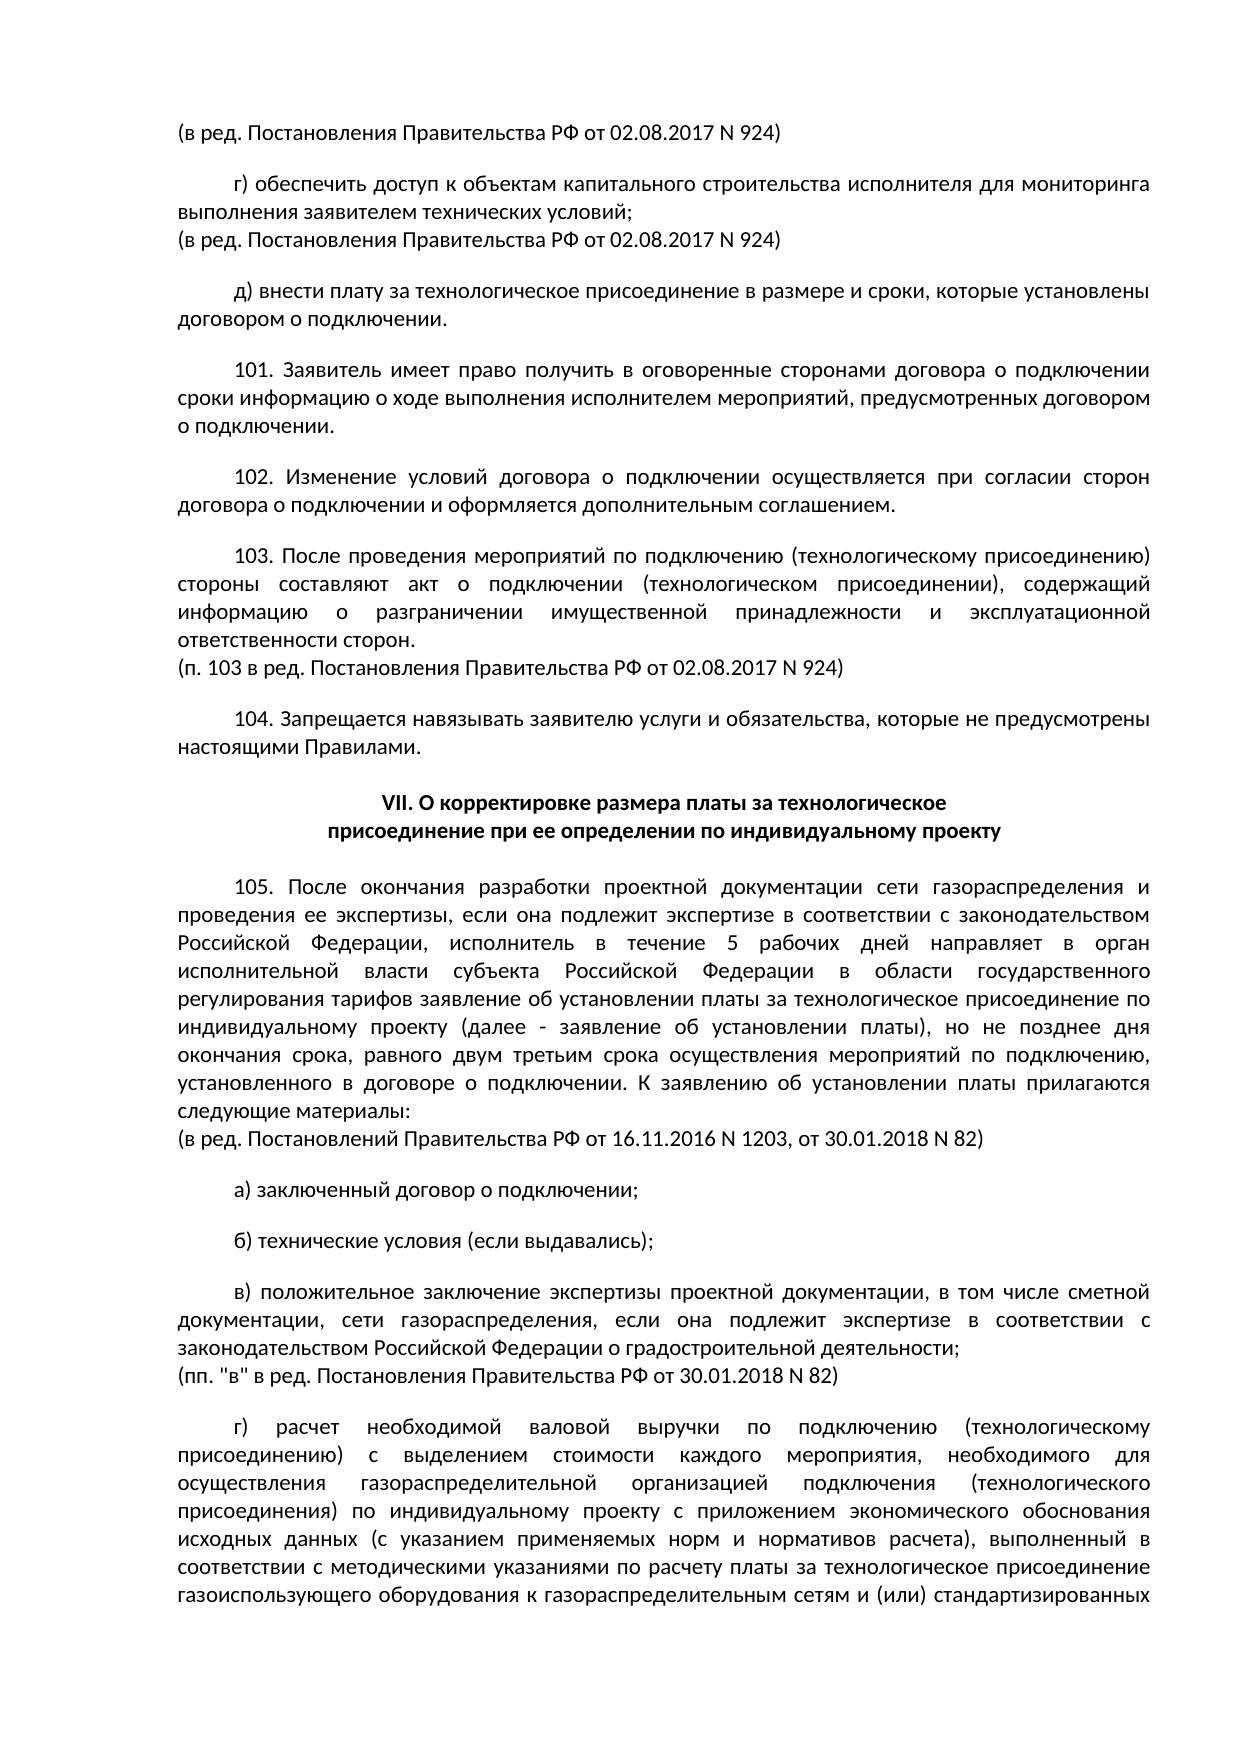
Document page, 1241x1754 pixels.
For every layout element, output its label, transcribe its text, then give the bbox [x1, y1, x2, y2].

text 105. После окончания разработки проектной документации сети газораспределения и проведения ее экспертизы, если она подлежит экспертизе в соответствии с законодательством Российской Федерации, исполнитель в течение 5 рабочих дней направляет в орган исполнительной власти субъекта Российской Федерации в области государственного регулирования тарифов заявление об установлении платы за технологическое присоединение по индивидуальному проекту (далее - заявление об установлении платы), но не позднее дня окончания срока, равного двум третьим срока осуществления мероприятий по подключению, установленного в договоре о подключении. К заявлению об установлении платы прилагаются следующие материалы: [177, 872, 1152, 1124]
title присоединение при ее определении по индивидуальному проекту [177, 816, 1152, 844]
text (в ред. Постановления Правительства РФ от 02.08.2017 N 924) [177, 225, 1152, 253]
text 102. Изменение условий договора о подключении осуществляется при согласии сторон договора о подключении и оформляется дополнительным соглашением. [177, 462, 1152, 518]
text б) технические условия (если выдавались); [177, 1226, 1152, 1254]
text 104. Запрещается навязывать заявителю услуги и обязательства, которые не предусмотрены настоящими Правилами. [177, 704, 1152, 760]
text (п. 103 в ред. Постановления Правительства РФ от 02.08.2017 N 924) [177, 653, 1152, 681]
text 103. После проведения мероприятий по подключению (технологическому присоединению) стороны составляют акт о подключении (технологическом присоединении), содержащий информацию о разграничении имущественной принадлежности и эксплуатационной ответственности сторон. [177, 541, 1152, 653]
text (пп. "в" в ред. Постановления Правительства РФ от 30.01.2018 N 82) [177, 1361, 1152, 1389]
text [177, 1412, 1152, 1608]
text в) положительное заключение экспертизы проектной документации, в том числе сметной документации, сети газораспределения, если она подлежит экспертизе в соответствии с законодательством Российской Федерации о градостроительной деятельности; [177, 1277, 1152, 1361]
text а) заключенный договор о подключении; [177, 1175, 1152, 1203]
text д) внести плату за технологическое присоединение в размере и сроки, которые установлены договором о подключении. [177, 276, 1152, 332]
text 101. Заявитель имеет право получить в оговоренные сторонами договора о подключении сроки информацию о ходе выполнения исполнителем мероприятий, предусмотренных договором о подключении. [177, 355, 1152, 439]
text г) обеспечить доступ к объектам капитального строительства исполнителя для мониторинга выполнения заявителем технических условий; [177, 169, 1152, 225]
text (в ред. Постановлений Правительства РФ от 16.11.2016 N 1203, от 30.01.2018 N 82) [177, 1124, 1152, 1152]
text (в ред. Постановления Правительства РФ от 02.08.2017 N 924) [177, 118, 1152, 146]
title VII. О корректировке размера платы за технологическое [177, 788, 1152, 816]
